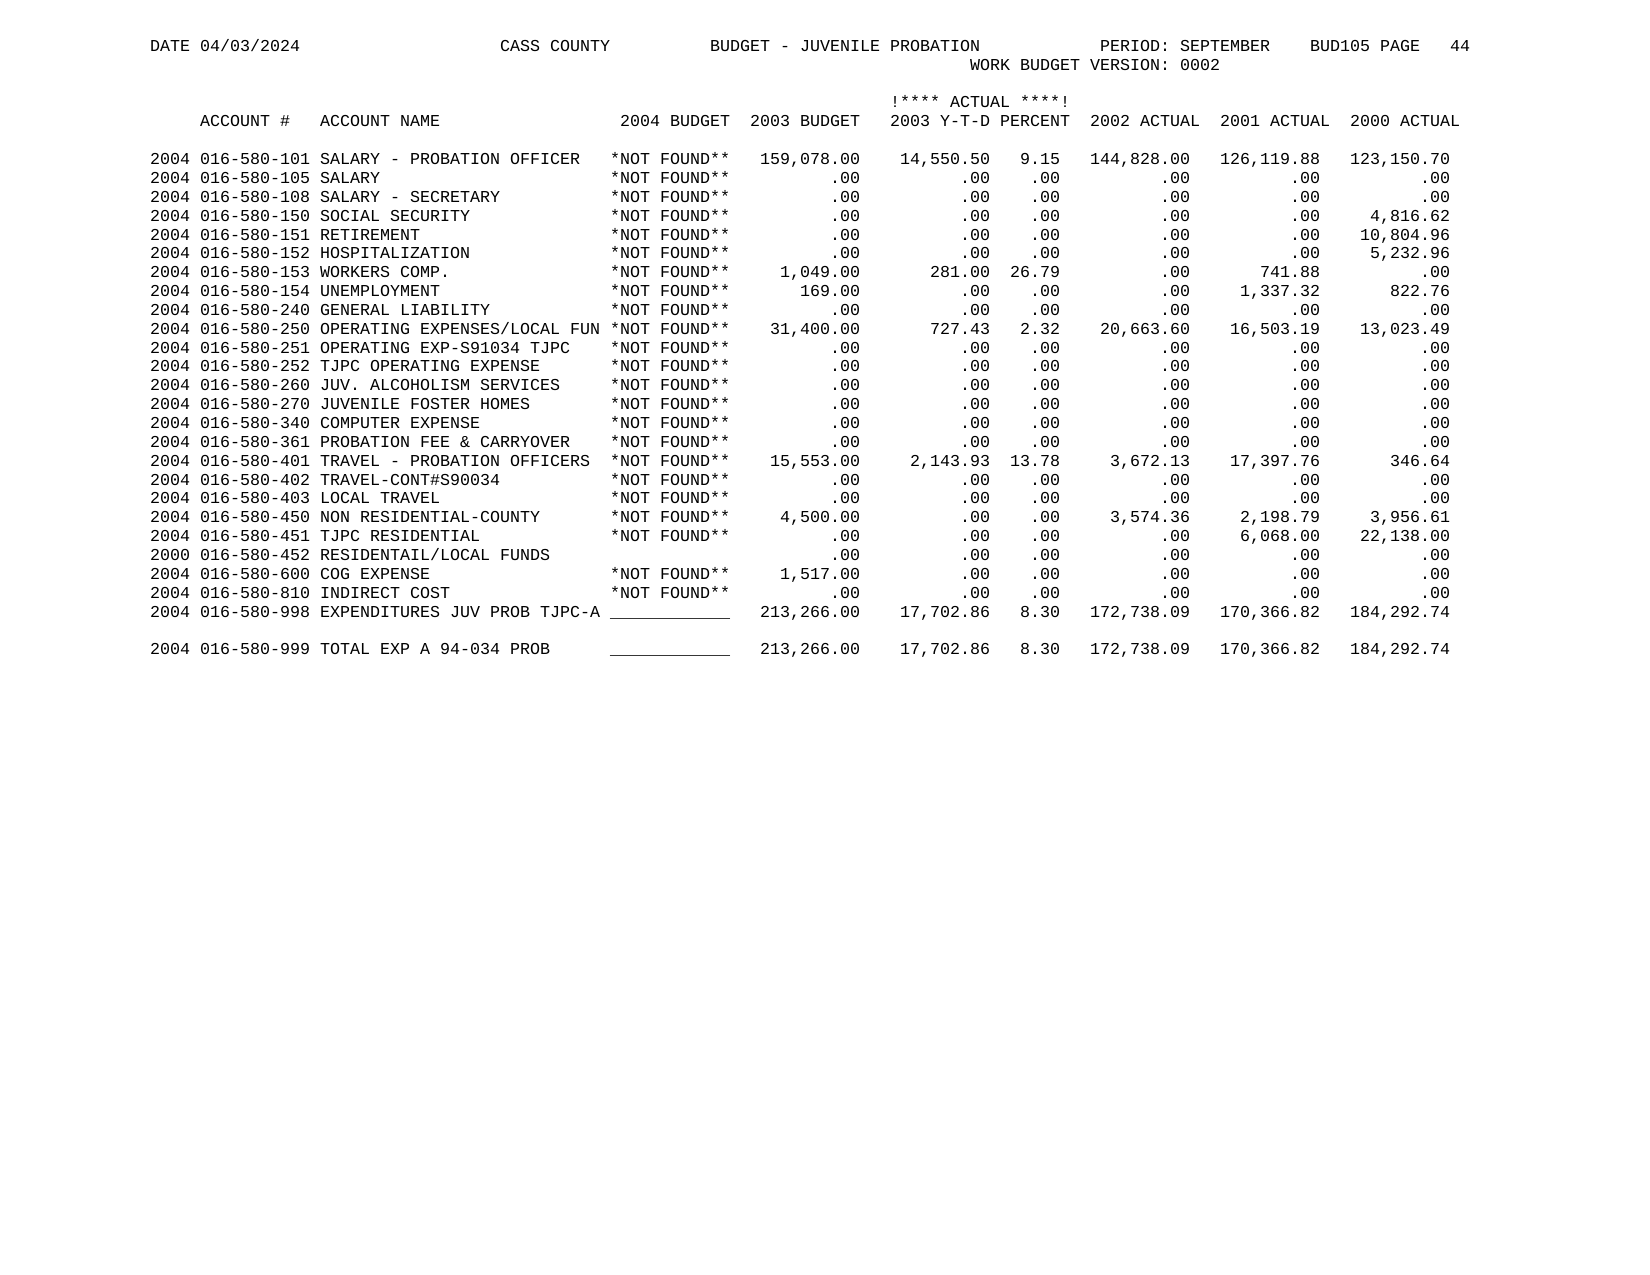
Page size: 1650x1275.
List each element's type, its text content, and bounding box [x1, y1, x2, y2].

text 2004 016-580-998 EXPENDITURES JUV PROB TJPC-A ____________ 213,266.00 17,702.86 8.30 172,738.09 170,366.82 184,292.74 [150, 603, 1500, 622]
text 2004 016-580-401 TRAVEL - PROBATION OFFICERS *NOT FOUND** 15,553.00 2,143.93 13.78 3,672.13 17,397.76 346.64 [150, 452, 1500, 471]
text 2004 016-580-340 COMPUTER EXPENSE *NOT FOUND** .00 .00 .00 .00 .00 .00 [150, 414, 1500, 433]
text 2004 016-580-150 SOCIAL SECURITY *NOT FOUND** .00 .00 .00 .00 .00 4,816.62 [150, 207, 1500, 226]
text 2004 016-580-152 HOSPITALIZATION *NOT FOUND** .00 .00 .00 .00 .00 5,232.96 [150, 245, 1500, 264]
text ACCOUNT # ACCOUNT NAME 2004 BUDGET 2003 BUDGET 2003 Y-T-D PERCENT 2002 ACTUAL 2001 ACTUAL 2000 ACTUAL [150, 113, 1500, 132]
text 2004 016-580-810 INDIRECT COST *NOT FOUND** .00 .00 .00 .00 .00 .00 [150, 584, 1500, 603]
text 2004 016-580-250 OPERATING EXPENSES/LOCAL FUN *NOT FOUND** 31,400.00 727.43 2.32 20,663.60 16,503.19 13,023.49 [150, 320, 1500, 339]
text 2000 016-580-452 RESIDENTAIL/LOCAL FUNDS .00 .00 .00 .00 .00 .00 [150, 547, 1500, 565]
text 2004 016-580-251 OPERATING EXP-S91034 TJPC *NOT FOUND** .00 .00 .00 .00 .00 .00 [150, 339, 1500, 358]
text 2004 016-580-154 UNEMPLOYMENT *NOT FOUND** 169.00 .00 .00 .00 1,337.32 822.76 [150, 283, 1500, 301]
text 2004 016-580-252 TJPC OPERATING EXPENSE *NOT FOUND** .00 .00 .00 .00 .00 .00 [150, 358, 1500, 377]
text 2004 016-580-600 COG EXPENSE *NOT FOUND** 1,517.00 .00 .00 .00 .00 .00 [150, 565, 1500, 584]
text 2004 016-580-153 WORKERS COMP. *NOT FOUND** 1,049.00 281.00 26.79 .00 741.88 .00 [150, 264, 1500, 283]
text 2004 016-580-151 RETIREMENT *NOT FOUND** .00 .00 .00 .00 .00 10,804.96 [150, 226, 1500, 245]
text 2004 016-580-108 SALARY - SECRETARY *NOT FOUND** .00 .00 .00 .00 .00 .00 [150, 188, 1500, 207]
text 2004 016-580-451 TJPC RESIDENTIAL *NOT FOUND** .00 .00 .00 .00 6,068.00 22,138.00 [150, 528, 1500, 547]
text 2004 016-580-361 PROBATION FEE & CARRYOVER *NOT FOUND** .00 .00 .00 .00 .00 .00 [150, 433, 1500, 452]
text 2004 016-580-403 LOCAL TRAVEL *NOT FOUND** .00 .00 .00 .00 .00 .00 [150, 490, 1500, 509]
text 2004 016-580-450 NON RESIDENTIAL-COUNTY *NOT FOUND** 4,500.00 .00 .00 3,574.36 2,198.79 3,956.61 [150, 509, 1500, 528]
text 2004 016-580-270 JUVENILE FOSTER HOMES *NOT FOUND** .00 .00 .00 .00 .00 .00 [150, 396, 1500, 414]
text WORK BUDGET VERSION: 0002 [150, 56, 1500, 75]
text 2004 016-580-260 JUV. ALCOHOLISM SERVICES *NOT FOUND** .00 .00 .00 .00 .00 .00 [150, 377, 1500, 396]
text 2004 016-580-999 TOTAL EXP A 94-034 PROB ____________ 213,266.00 17,702.86 8.30 172,738.09 170,366.82 184,292.74 [150, 641, 1500, 660]
text 2004 016-580-101 SALARY - PROBATION OFFICER *NOT FOUND** 159,078.00 14,550.50 9.15 144,828.00 126,119.88 123,150.70 [150, 151, 1500, 169]
text 2004 016-580-240 GENERAL LIABILITY *NOT FOUND** .00 .00 .00 .00 .00 .00 [150, 301, 1500, 320]
text !**** ACTUAL ****! [150, 94, 1500, 113]
text 2004 016-580-402 TRAVEL-CONT#S90034 *NOT FOUND** .00 .00 .00 .00 .00 .00 [150, 471, 1500, 490]
text DATE 04/03/2024 CASS COUNTY BUDGET - JUVENILE PROBATION PERIOD: SEPTEMBER BUD105 PAGE 44 [150, 37, 1500, 56]
text 2004 016-580-105 SALARY *NOT FOUND** .00 .00 .00 .00 .00 .00 [150, 169, 1500, 188]
